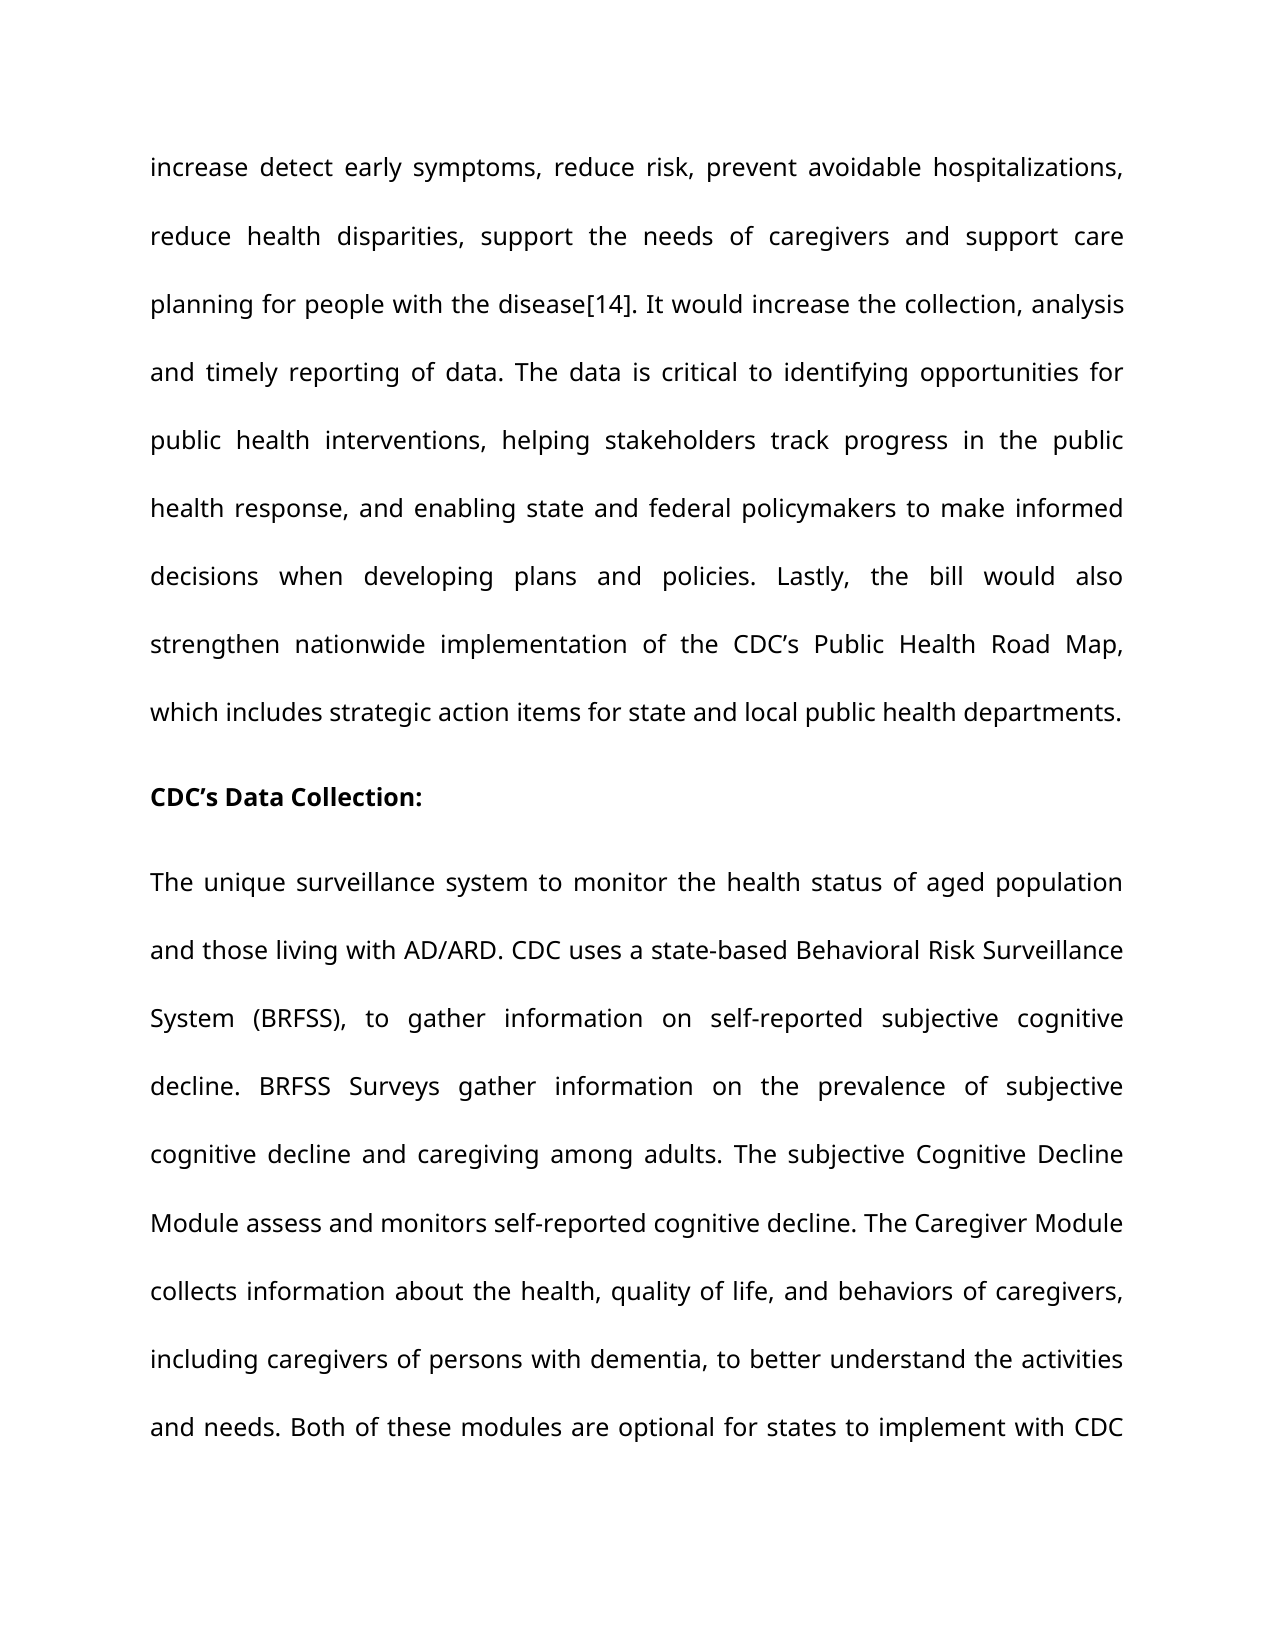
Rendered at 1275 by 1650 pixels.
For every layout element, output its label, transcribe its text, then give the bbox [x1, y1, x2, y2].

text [150, 150, 1125, 729]
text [150, 864, 1125, 1444]
text CDC’s Data Collection: [150, 780, 1125, 814]
